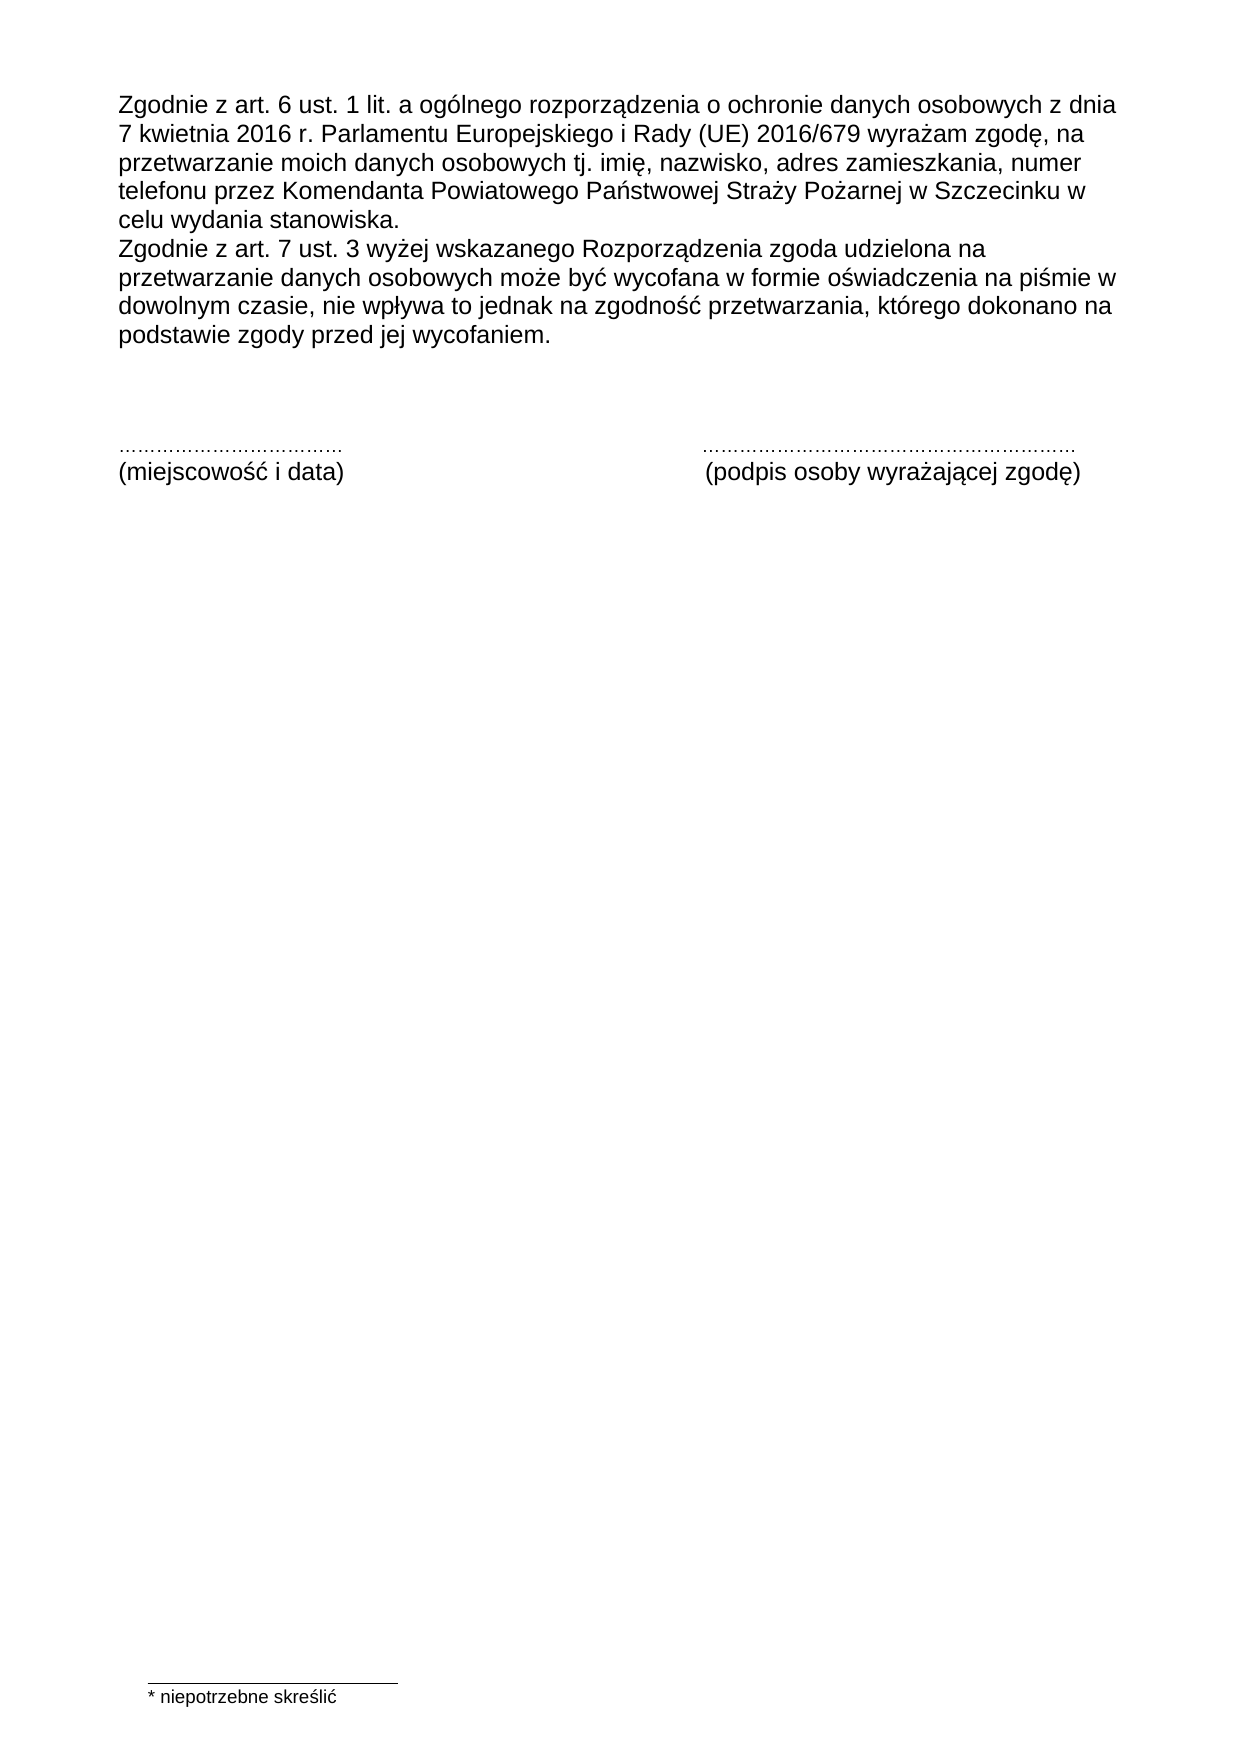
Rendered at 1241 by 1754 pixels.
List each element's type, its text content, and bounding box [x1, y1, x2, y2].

text (miejscowość i data) (podpis osoby wyrażającej zgodę) [118, 457, 1122, 485]
text ……………………………… …………………………………………………… [118, 435, 1122, 457]
text Zgodnie z art. 6 ust. 1 lit. a ogólnego rozporządzenia o ochronie danych osobowych z dnia 7 kwietnia 2016 r. Parlamentu Europejskiego i Rady (UE) 2016/679 wyrażam zgodę, na przetwarzanie moich danych osobowych tj. imię, nazwisko, adres zamieszkania, numer telefonu przez Komendanta Powiatowego Państwowej Straży Pożarnej w Szczecinku w celu wydania stanowiska. [118, 90, 1122, 234]
text Zgodnie z art. 7 ust. 3 wyżej wskazanego Rozporządzenia zgoda udzielona na przetwarzanie danych osobowych może być wycofana w formie oświadczenia na piśmie w dowolnym czasie, nie wpływa to jednak na zgodność przetwarzania, którego dokonano na [118, 234, 1122, 320]
text podstawie zgody przed jej wycofaniem. [118, 320, 1122, 349]
